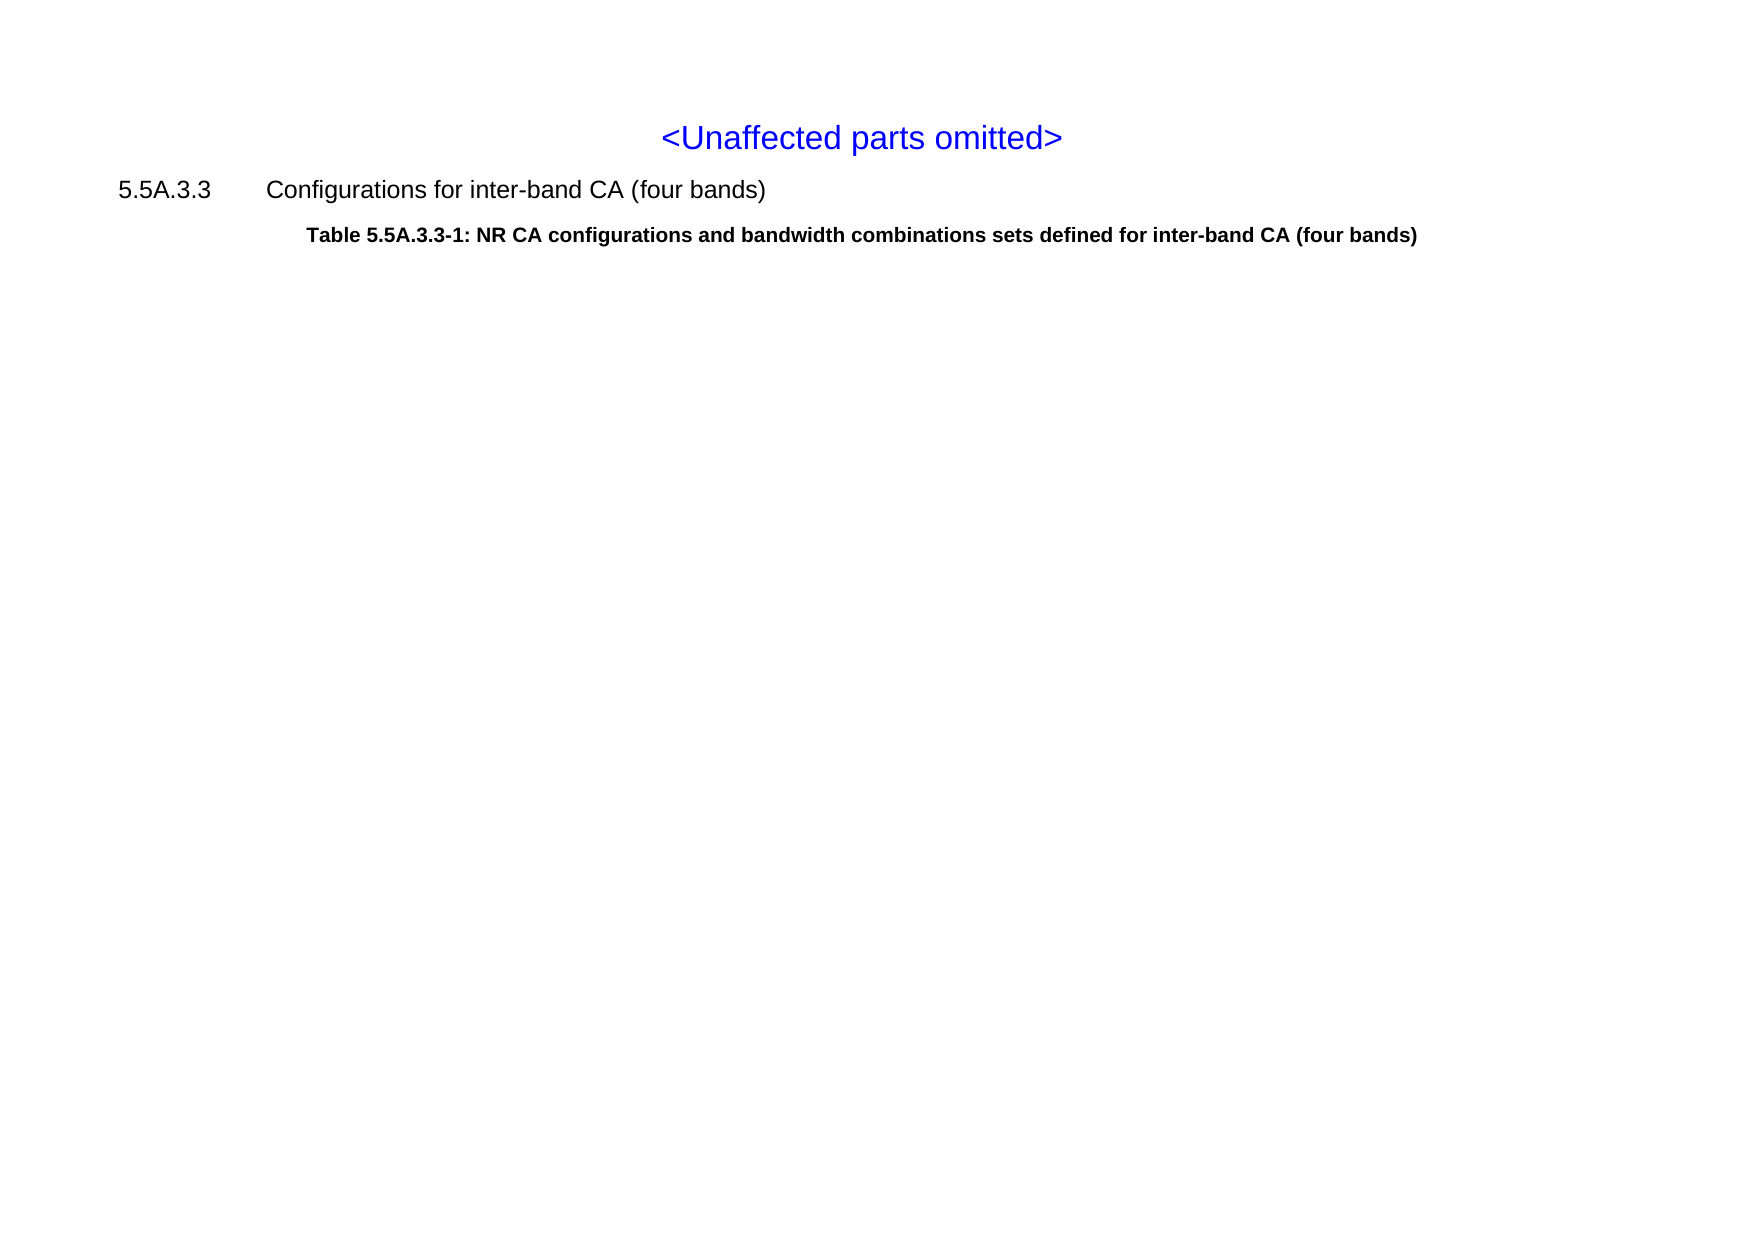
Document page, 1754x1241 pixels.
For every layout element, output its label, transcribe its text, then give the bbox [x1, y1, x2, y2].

subtitle 5.5A.3.3 Configurations for inter-band CA (four bands) [118, 175, 1606, 204]
subtitle <Unaffected parts omitted> [118, 118, 1606, 157]
text Table 5.5A.3.3-1: NR CA configurations and bandwidth combinations sets defined for inter-band CA (four bands) [118, 223, 1606, 247]
